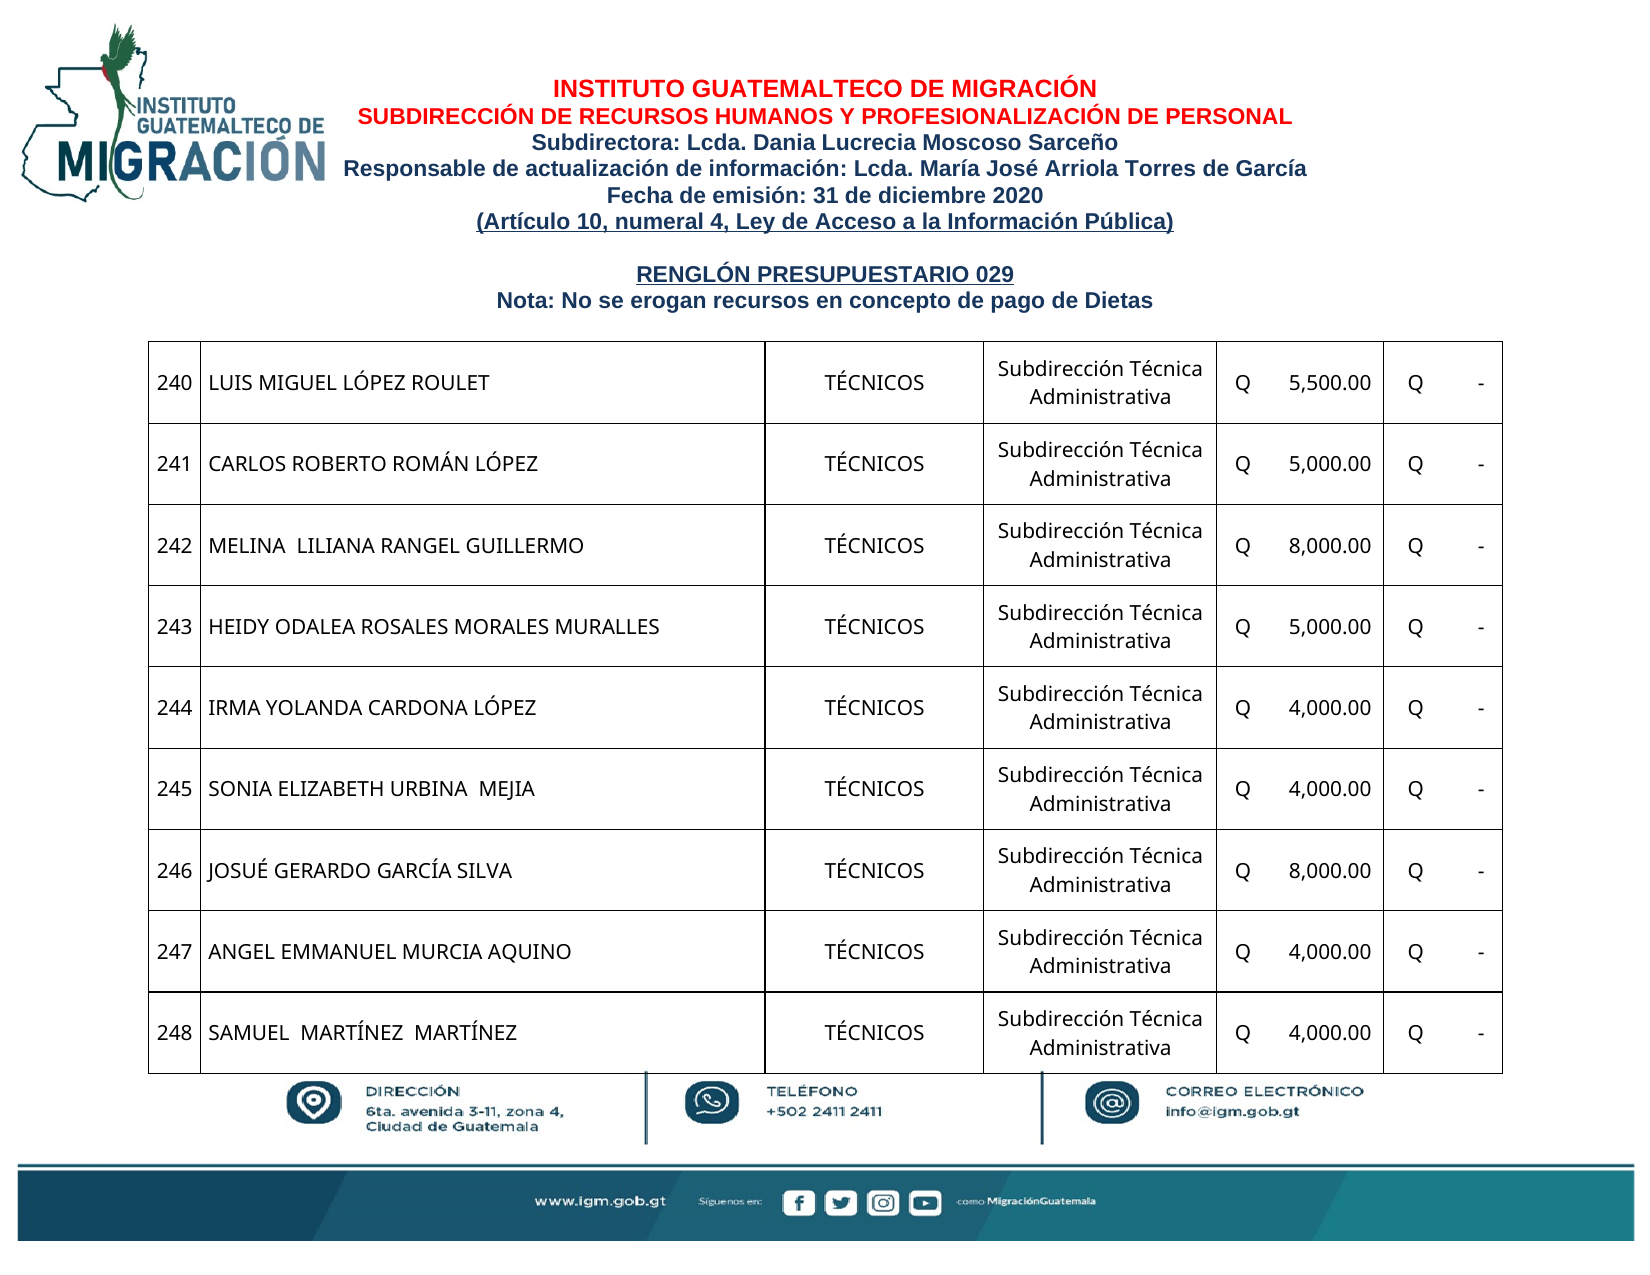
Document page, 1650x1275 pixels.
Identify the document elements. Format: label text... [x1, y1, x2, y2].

table_cell Q - [1384, 342, 1502, 423]
table_cell LUIS MIGUEL LÓPEZ ROULET [201, 342, 764, 423]
table_cell Q - [1384, 667, 1502, 748]
table_cell Q 5,000.00 [1217, 586, 1383, 666]
table_cell 241 [149, 424, 200, 504]
table_cell TÉCNICOS [766, 586, 983, 666]
table_cell Subdirección Técnica Administrativa [984, 667, 1216, 748]
table_cell Subdirección Técnica Administrativa [984, 911, 1216, 991]
table_cell Subdirección Técnica Administrativa [984, 424, 1216, 504]
table_cell Q - [1384, 505, 1502, 585]
table_cell Q 4,000.00 [1217, 749, 1383, 829]
table_cell Q - [1384, 749, 1502, 829]
table_cell Q 8,000.00 [1217, 830, 1383, 910]
table_cell SAMUEL MARTÍNEZ MARTÍNEZ [201, 993, 764, 1073]
table_cell Subdirección Técnica Administrativa [984, 586, 1216, 666]
table_cell TÉCNICOS [766, 424, 983, 504]
table_cell 242 [149, 505, 200, 585]
table_cell Subdirección Técnica Administrativa [984, 505, 1216, 585]
table_cell 243 [149, 586, 200, 666]
table_cell Q - [1384, 424, 1502, 504]
table_cell TÉCNICOS [766, 667, 983, 748]
table_cell Q 4,000.00 [1217, 993, 1383, 1073]
table_cell 240 [149, 342, 200, 423]
table_cell Q - [1384, 993, 1502, 1073]
table_cell TÉCNICOS [766, 342, 983, 423]
table_cell Q 5,000.00 [1217, 424, 1383, 504]
table_cell Q - [1384, 830, 1502, 910]
table_cell Q 4,000.00 [1217, 911, 1383, 991]
table_cell Subdirección Técnica Administrativa [984, 830, 1216, 910]
table_cell Q 8,000.00 [1217, 505, 1383, 585]
table_cell Q 4,000.00 [1217, 667, 1383, 748]
table_cell TÉCNICOS [766, 830, 983, 910]
table_cell IRMA YOLANDA CARDONA LÓPEZ [201, 667, 764, 748]
table_cell 246 [149, 830, 200, 910]
table_cell Subdirección Técnica Administrativa [984, 342, 1216, 423]
picture [0, 5, 353, 222]
table_cell CARLOS ROBERTO ROMÁN LÓPEZ [201, 424, 764, 504]
table_cell Q - [1384, 911, 1502, 991]
table_cell MELINA LILIANA RANGEL GUILLERMO [201, 505, 764, 585]
table_cell Subdirección Técnica Administrativa [984, 749, 1216, 829]
table_cell TÉCNICOS [766, 993, 983, 1073]
table_cell 248 [149, 993, 200, 1073]
table_cell HEIDY ODALEA ROSALES MORALES MURALLES [201, 586, 764, 666]
table_cell ANGEL EMMANUEL MURCIA AQUINO [201, 911, 764, 991]
table_cell TÉCNICOS [766, 911, 983, 991]
table_cell TÉCNICOS [766, 749, 983, 829]
picture [17, 1065, 1635, 1241]
table_cell TÉCNICOS [766, 505, 983, 585]
table_cell SONIA ELIZABETH URBINA MEJIA [201, 749, 764, 829]
table_cell Q - [1384, 586, 1502, 666]
table_cell 247 [149, 911, 200, 991]
table_cell 244 [149, 667, 200, 748]
table_cell Subdirección Técnica Administrativa [984, 993, 1216, 1073]
table_cell JOSUÉ GERARDO GARCÍA SILVA [201, 830, 764, 910]
table_cell Q 5,500.00 [1217, 342, 1383, 423]
table_cell 245 [149, 749, 200, 829]
